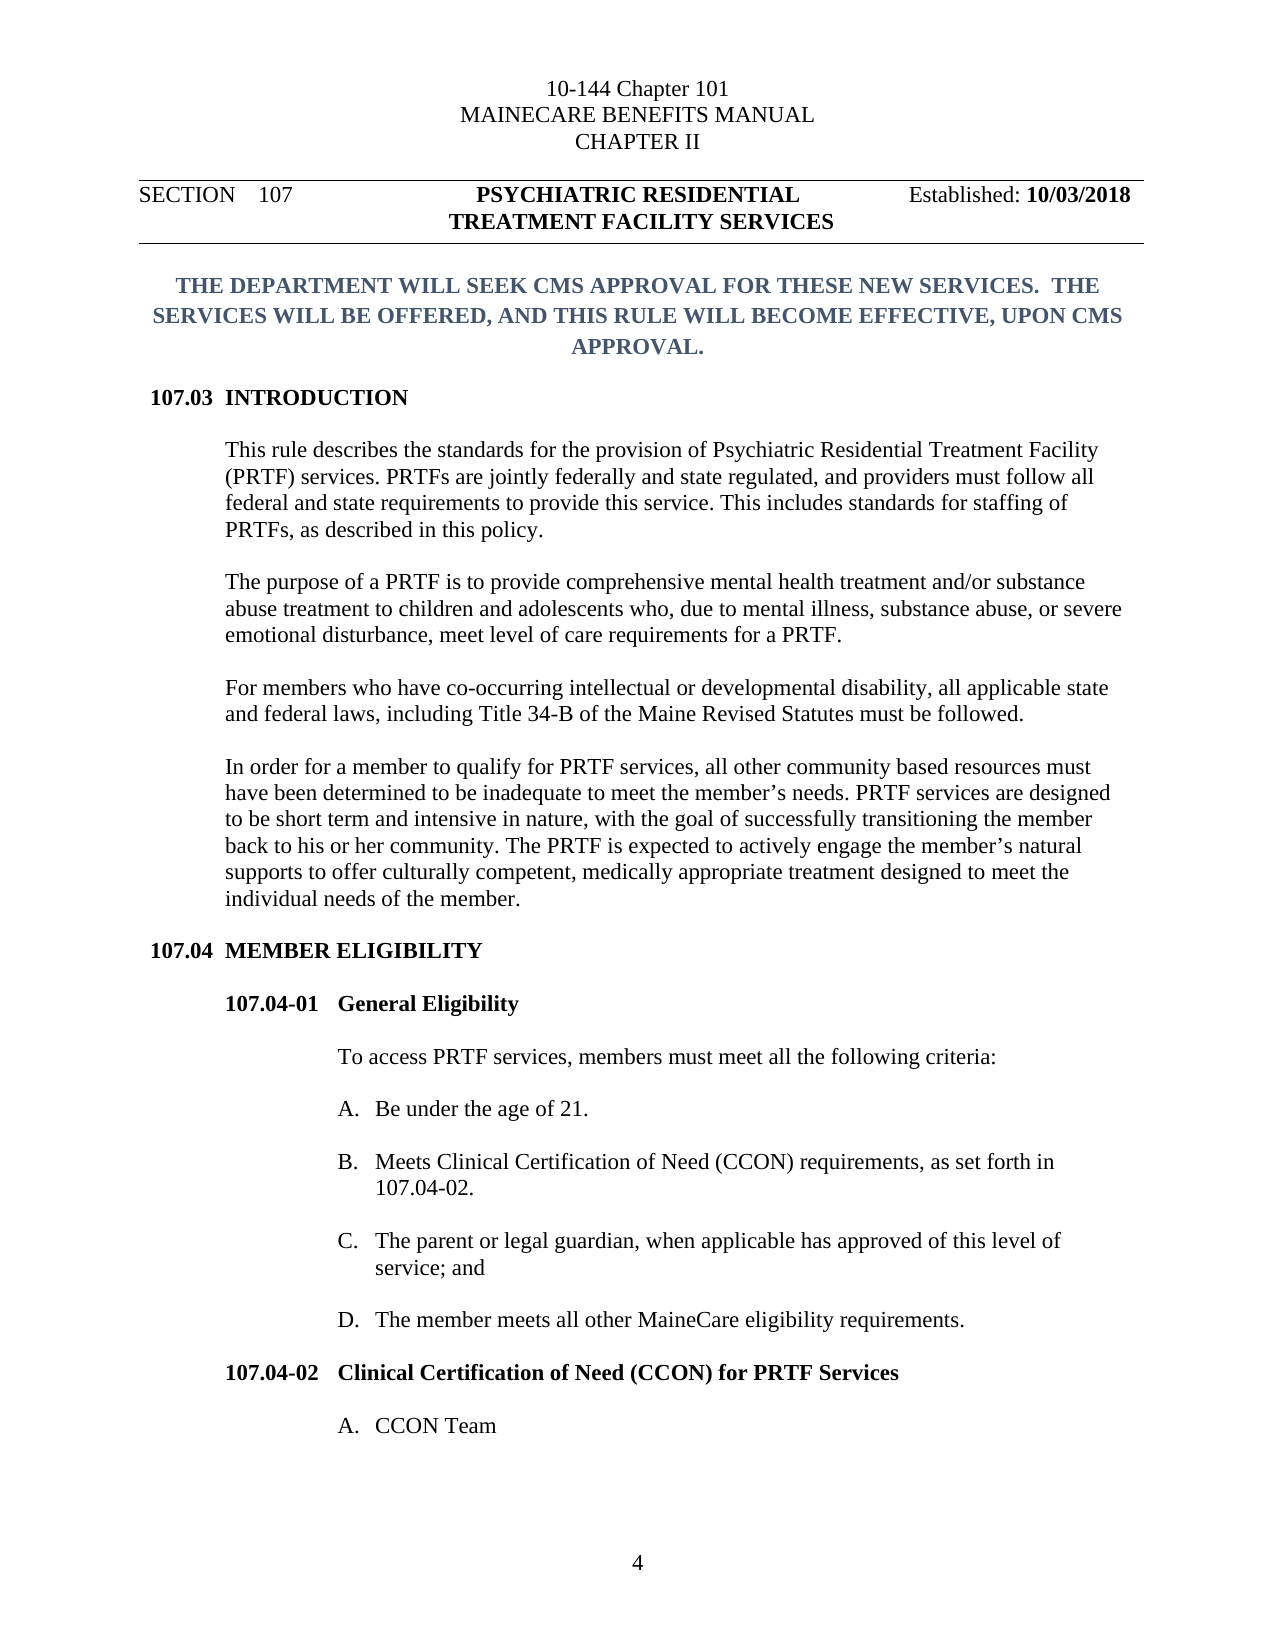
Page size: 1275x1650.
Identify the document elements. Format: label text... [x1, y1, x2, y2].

text For members who have co-occurring intellectual or developmental disability, all applicable state and federal laws, including Title 34-B of the Maine Revised Statutes must be followed. [225, 674, 1125, 726]
list CCON Team [337, 1412, 1125, 1438]
list Meets Clinical Certification of Need (CCON) requirements, as set forth in 107.04-02. [337, 1148, 1125, 1201]
text The purpose of a PRTF is to provide comprehensive mental health treatment and/or substance abuse treatment to children and adolescents who, due to mental illness, substance abuse, or severe emotional disturbance, meet level of care requirements for a PRTF. [225, 568, 1125, 647]
text 107.03 INTRODUCTION [150, 384, 1125, 410]
text In order for a member to qualify for PRTF services, all other community based resources must have been determined to be inadequate to meet the member’s needs. PRTF services are designed to be short term and intensive in nature, with the goal of successfully transitioning the member back to his or her community. The PRTF is expected to actively engage the member’s natural supports to offer culturally competent, medically appropriate treatment designed to meet the individual needs of the member. [225, 753, 1125, 911]
list The parent or legal guardian, when applicable has approved of this level of service; and [337, 1227, 1125, 1280]
text 107.04-01 General Eligibility [225, 990, 1125, 1016]
list MEMBER ELIGIBILITY [150, 937, 1125, 964]
text This rule describes the standards for the provision of Psychiatric Residential Treatment Facility (PRTF) services. PRTFs are jointly federally and state regulated, and providers must follow all federal and state requirements to provide this service. This includes standards for staffing of PRTFs, as described in this policy. [225, 437, 1125, 542]
list Clinical Certification of Need (CCON) for PRTF Services [225, 1359, 1125, 1385]
list The member meets all other MaineCare eligibility requirements. [337, 1306, 1125, 1333]
text To access PRTF services, members must meet all the following criteria: [337, 1043, 1125, 1069]
list Be under the age of 21. [337, 1095, 1125, 1122]
